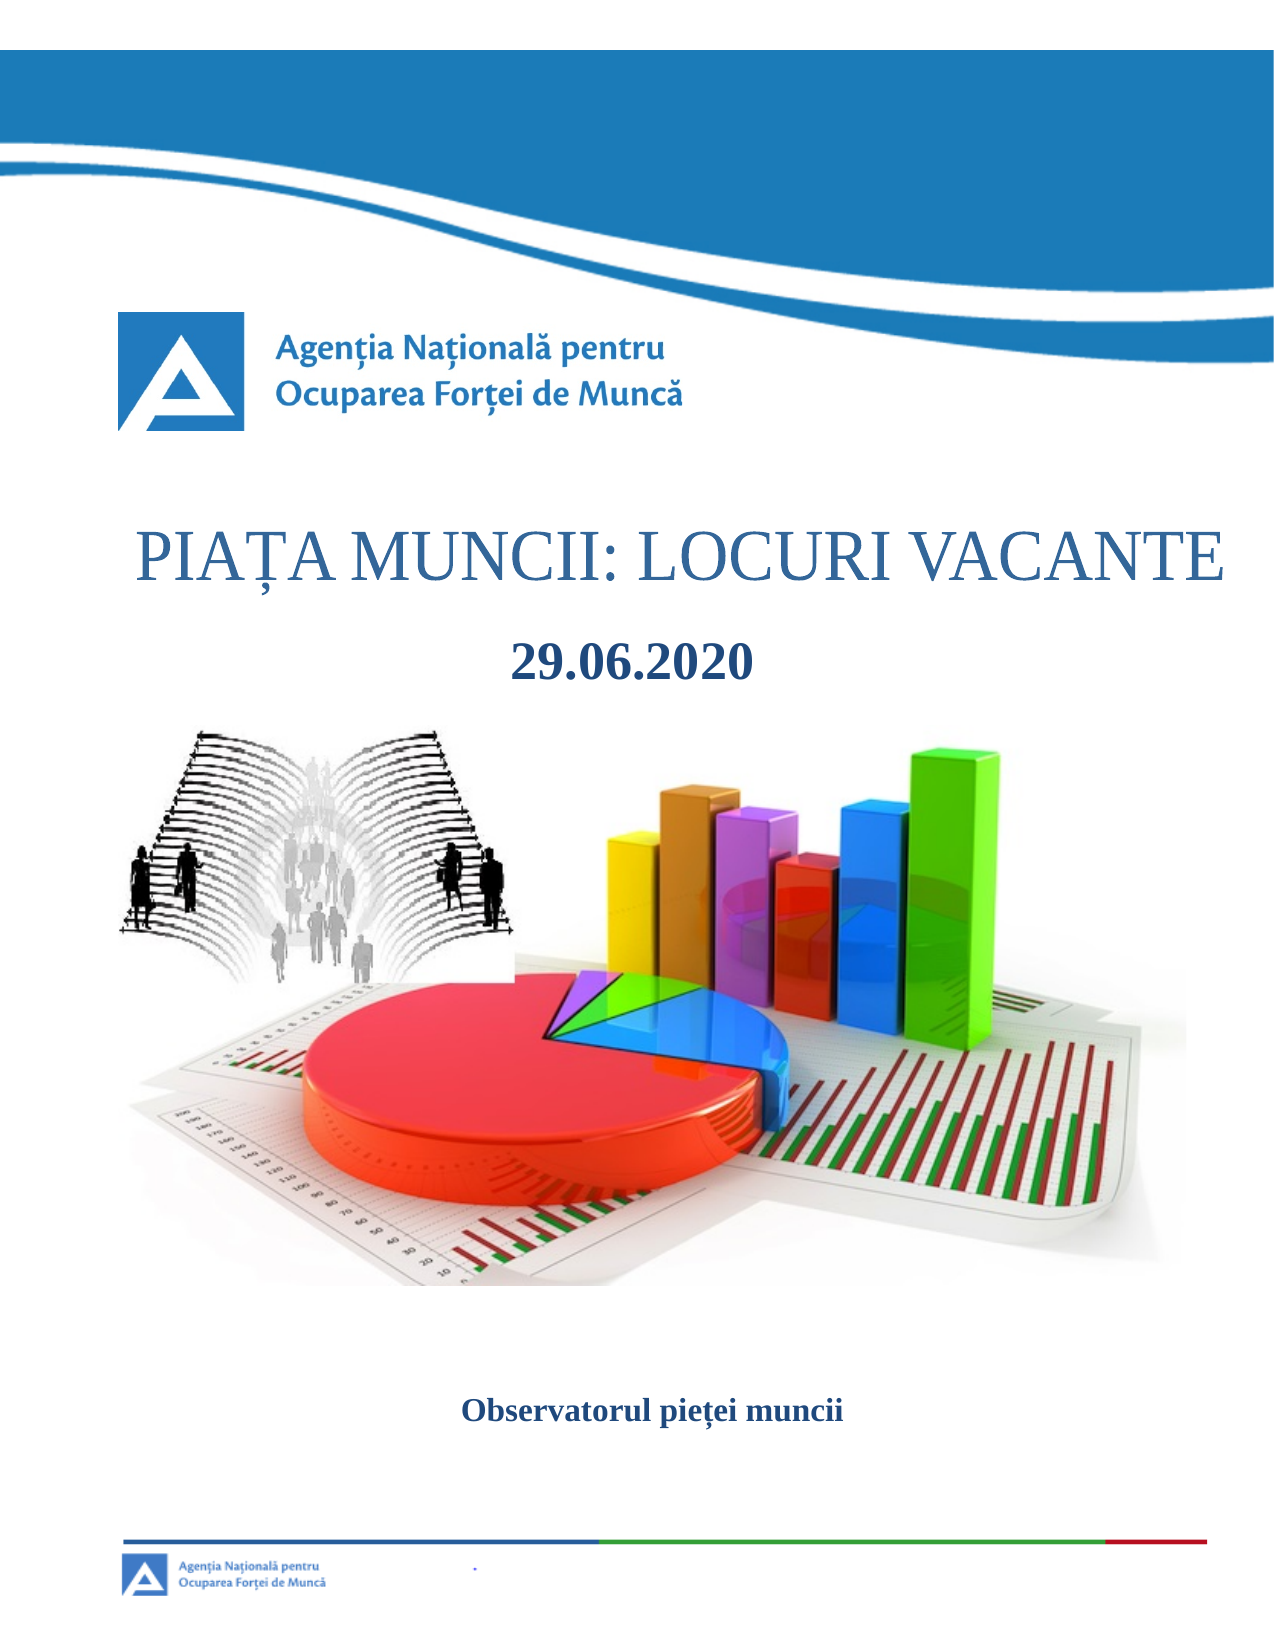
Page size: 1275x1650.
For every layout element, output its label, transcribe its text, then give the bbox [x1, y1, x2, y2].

picture [118, 725, 1187, 1286]
text 29.06.202024.01.2017 [118, 629, 1186, 692]
picture [118, 1534, 1208, 1605]
text Observatorul pieței muncii [118, 1391, 1186, 1429]
picture [0, 50, 1274, 431]
